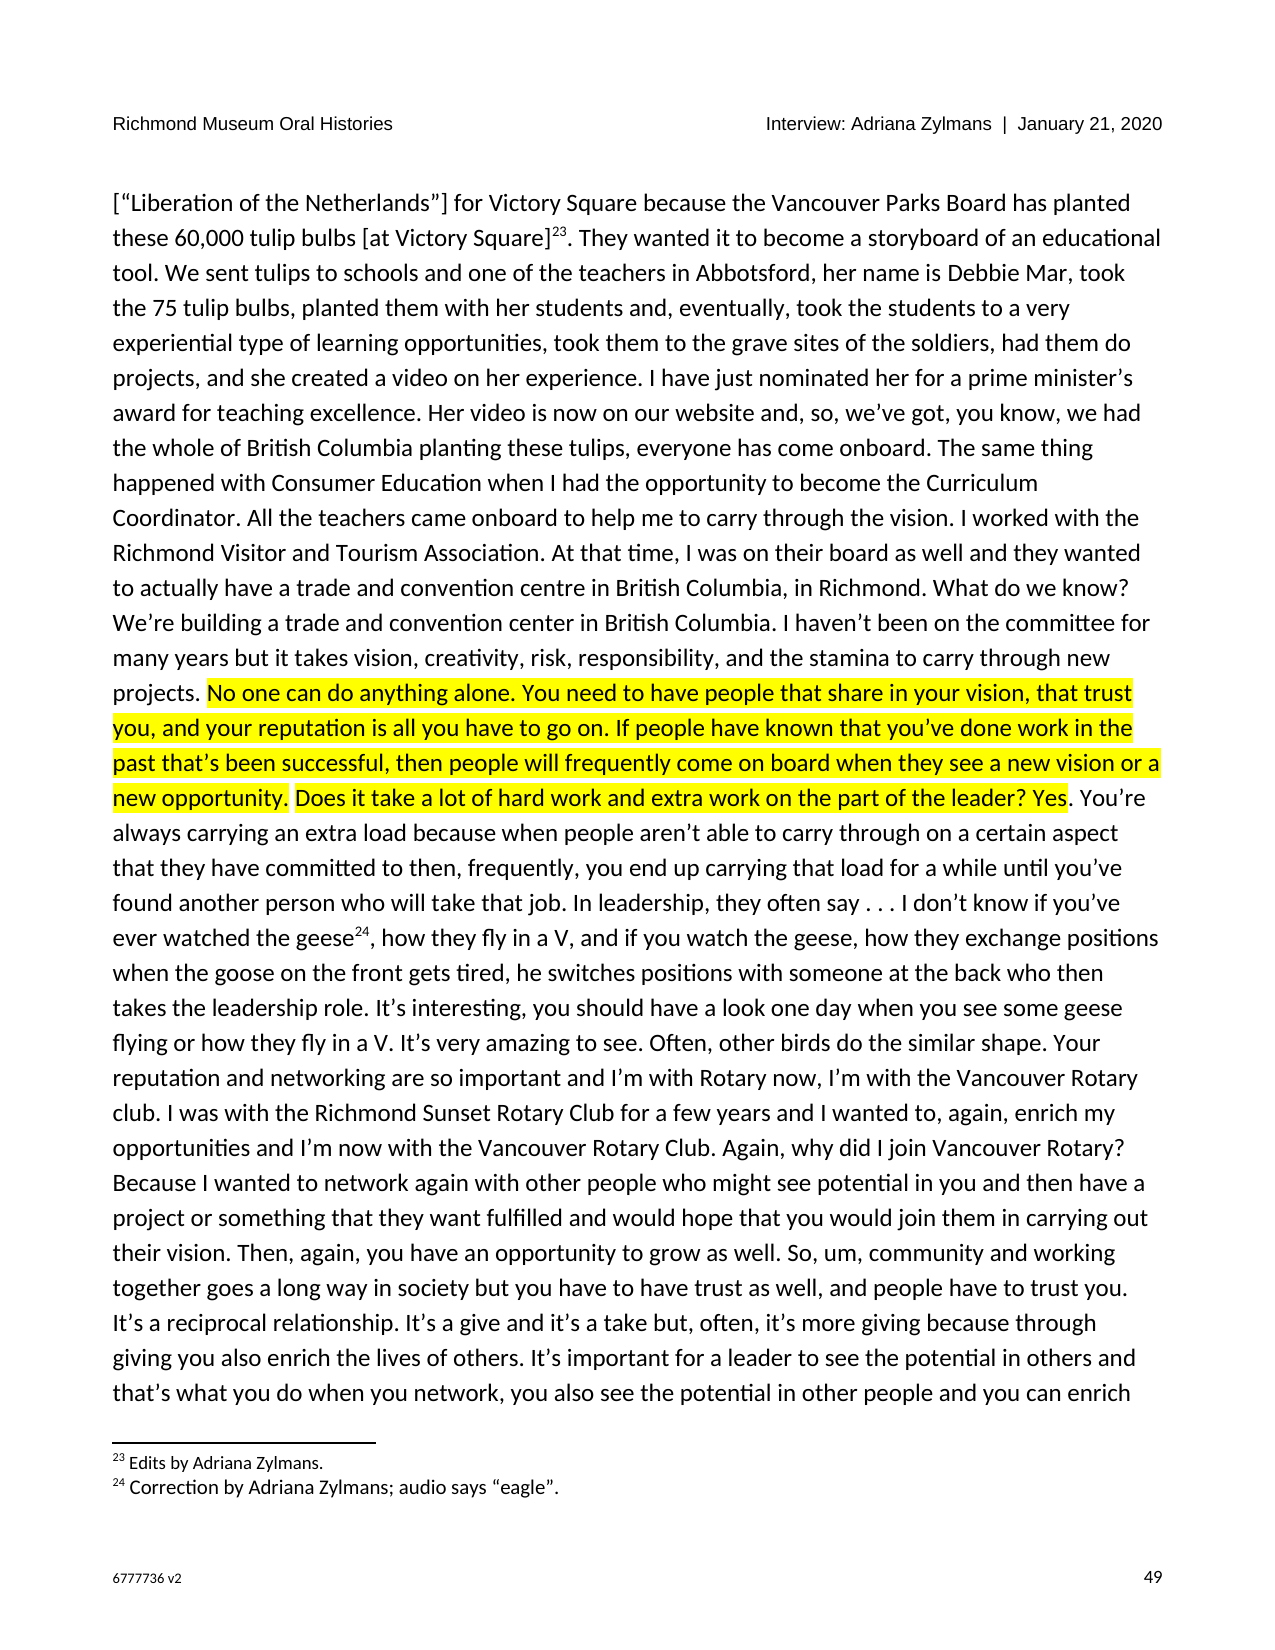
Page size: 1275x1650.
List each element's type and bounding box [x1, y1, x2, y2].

text [112, 187, 1162, 1408]
